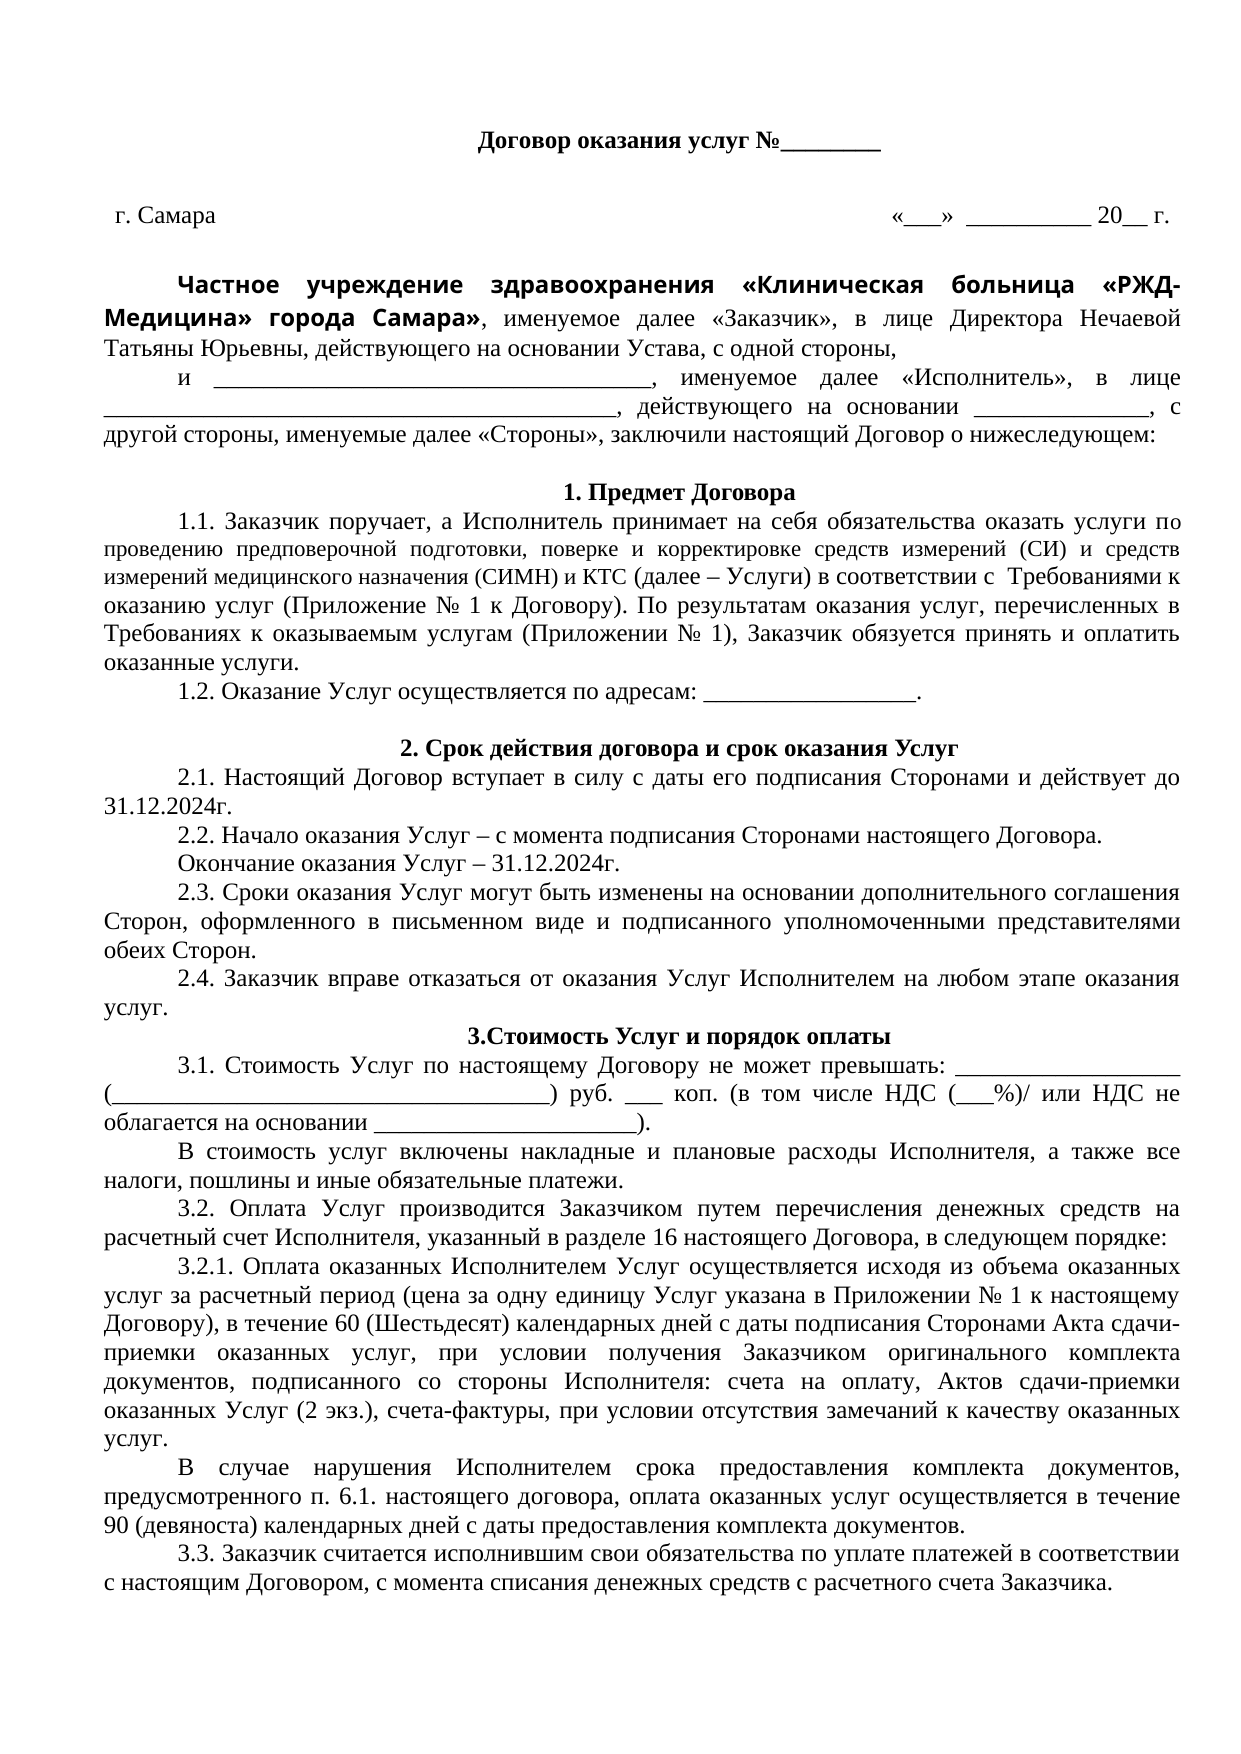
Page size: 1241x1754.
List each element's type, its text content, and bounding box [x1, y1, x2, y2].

text Частное учреждение здравоохранения «Клиническая больница «РЖД-Медицина» города Самара», именуемое далее «Заказчик», в лице Директора Нечаевой Татьяны Юрьевны, действующего на основании Устава, с одной стороны, [103, 268, 1181, 362]
text 3.3. Заказчик считается исполнившим свои обязательства по уплате платежей в соответствии с настоящим Договором, с момента списания денежных средств с расчетного счета Заказчика. [103, 1538, 1181, 1596]
table_header «___» __________ 20__ г. [642, 193, 1181, 231]
text Окончание оказания Услуг – 31.12.2024г. [103, 848, 1181, 877]
text 2.3. Сроки оказания Услуг могут быть изменены на основании дополнительного соглашения Сторон, оформленного в письменном виде и подписанного уполномоченными представителями обеих Сторон. [103, 877, 1181, 963]
text 3.1. Стоимость Услуг по настоящему Договору не может превышать: __________________ (___________________________________) руб. ___ коп. (в том числе НДС (___%)/ или НДС не облагается на основании _____________________). [103, 1050, 1181, 1136]
text 2.4. Заказчик вправе отказаться от оказания Услуг Исполнителем на любом этапе оказания услуг. [103, 963, 1181, 1021]
subtitle 1. Предмет Договора [103, 477, 1181, 506]
text 3.2. Оплата Услуг производится Заказчиком путем перечисления денежных средств на расчетный счет Исполнителя, указанный в разделе 16 настоящего Договора, в следующем порядке: [103, 1193, 1181, 1251]
text В случае нарушения Исполнителем срока предоставления комплекта документов, предусмотренного п. 6.1. настоящего договора, оплата оказанных услуг осуществляется в течение 90 (девяноста) календарных дней с даты предоставления комплекта документов. [103, 1452, 1181, 1538]
text 3.2.1. Оплата оказанных Исполнителем Услуг осуществляется исходя из объема оказанных услуг за расчетный период (цена за одну единицу Услуг указана в Приложении № 1 к настоящему Договору), в течение 60 (Шестьдесят) календарных дней с даты подписания Сторонами Акта сдачи-приемки оказанных услуг, при условии получения Заказчиком оригинального комплекта документов, подписанного со стороны Исполнителя: счета на оплату, Актов сдачи-приемки оказанных Услуг (2 экз.), счета-фактуры, при условии отсутствия замечаний к качеству оказанных услуг. [103, 1251, 1181, 1452]
text В стоимость услуг включены накладные и плановые расходы Исполнителя, а также все налоги, пошлины и иные обязательные платежи. [103, 1136, 1181, 1193]
text 2.1. Настоящий Договор вступает в силу с даты его подписания Сторонами и действует до 31.12.2024г. [103, 762, 1181, 820]
table_header г. Самара [104, 193, 642, 231]
text 1.1. Заказчик поручает, а Исполнитель принимает на себя обязательства оказать услуги по проведению предповерочной подготовки, поверке и корректировке средств измерений (СИ) и средств измерений медицинского назначения (СИМН) и КТС (далее – Услуги) в соответствии с Требованиями к оказанию услуг (Приложение № 1 к Договору). По результатам оказания услуг, перечисленных в Требованиях к оказываемым услугам (Приложении № 1), Заказчик обязуется принять и оплатить оказанные услуги. [103, 506, 1181, 676]
text 1.2. Оказание Услуг осуществляется по адресам: _________________. [103, 676, 1181, 705]
subtitle 3.Стоимость Услуг и порядок оплаты [103, 1021, 1181, 1050]
title Договор оказания услуг №________ [103, 118, 1181, 156]
text и ___________________________________, именуемое далее «Исполнитель», в лице _________________________________________, действующего на основании ______________, с другой стороны, именуемые далее «Стороны», заключили настоящий Договор о нижеследующем: [103, 362, 1181, 448]
subtitle 2. Срок действия договора и срок оказания Услуг [103, 733, 1181, 762]
text 2.2. Начало оказания Услуг – с момента подписания Сторонами настоящего Договора. [103, 820, 1181, 848]
